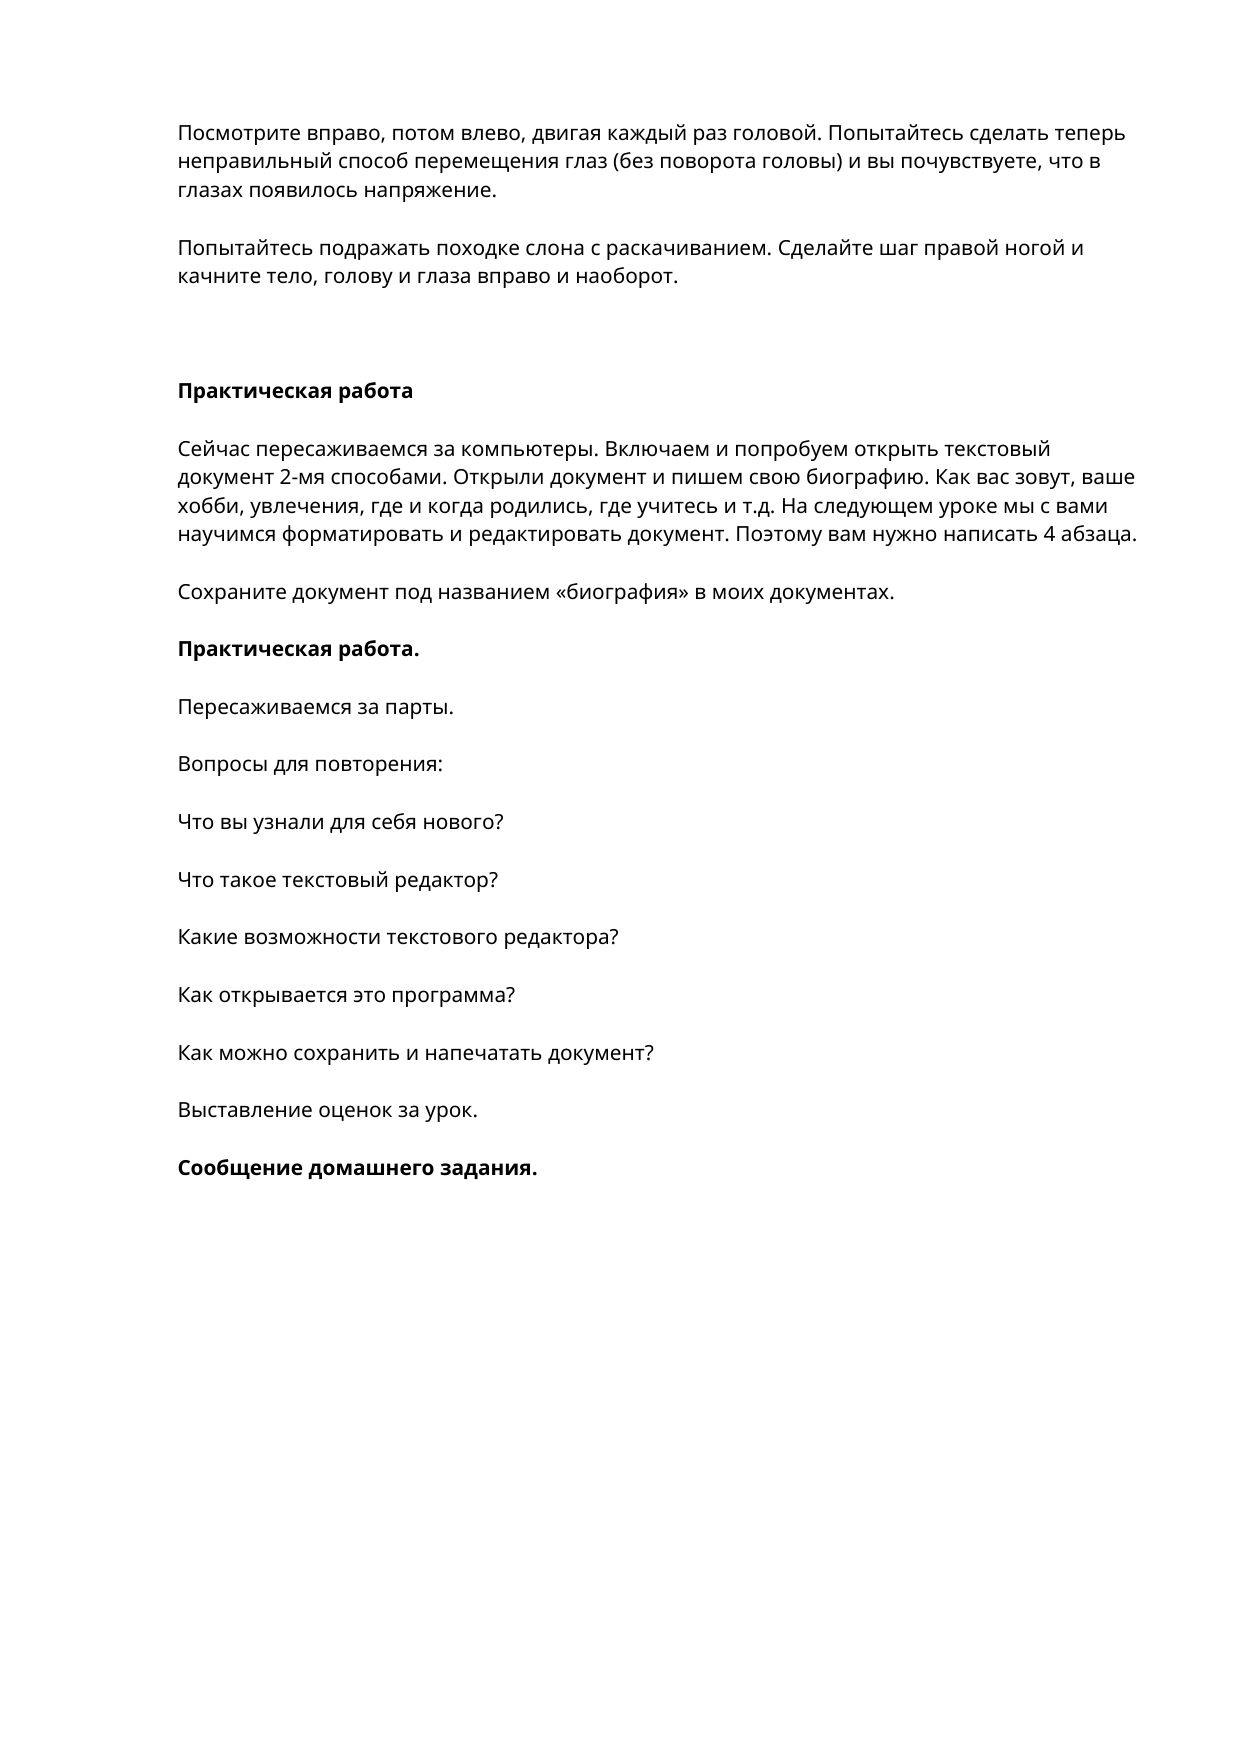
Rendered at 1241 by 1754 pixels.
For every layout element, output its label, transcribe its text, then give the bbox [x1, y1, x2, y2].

text Пересаживаемся за парты. [177, 692, 1152, 720]
text Посмотрите вправо, потом влево, двигая каждый раз головой. Попытайтесь сделать теперь неправильный способ перемещения глаз (без поворота головы) и вы почувствуете, что в глазах появилось напряжение. [177, 118, 1152, 203]
text Практическая работа. [177, 634, 1152, 663]
text Сообщение домашнего задания. [177, 1153, 1152, 1181]
text Выставление оценок за урок. [177, 1095, 1152, 1124]
text Практическая работа [177, 376, 1152, 405]
text Как можно сохранить и напечатать документ? [177, 1038, 1152, 1066]
text Что такое текстовый редактор? [177, 865, 1152, 893]
text Сейчас пересаживаемся за компьютеры. Включаем и попробуем открыть текстовый документ 2-мя способами. Открыли документ и пишем свою биографию. Как вас зовут, ваше хобби, увлечения, где и когда родились, где учитесь и т.д. На следующем уроке мы с вами научимся форматировать и редактировать документ. Поэтому вам нужно написать 4 абзаца. [177, 434, 1152, 548]
text Какие возможности текстового редактора? [177, 922, 1152, 951]
text Сохраните документ под названием «биография» в моих документах. [177, 577, 1152, 605]
text Попытайтесь подражать походке слона с раскачиванием. Сделайте шаг правой ногой и качните тело, голову и глаза вправо и наоборот. [177, 233, 1152, 289]
text Что вы узнали для себя нового? [177, 807, 1152, 836]
text Вопросы для повторения: [177, 749, 1152, 778]
text Как открывается это программа? [177, 980, 1152, 1008]
